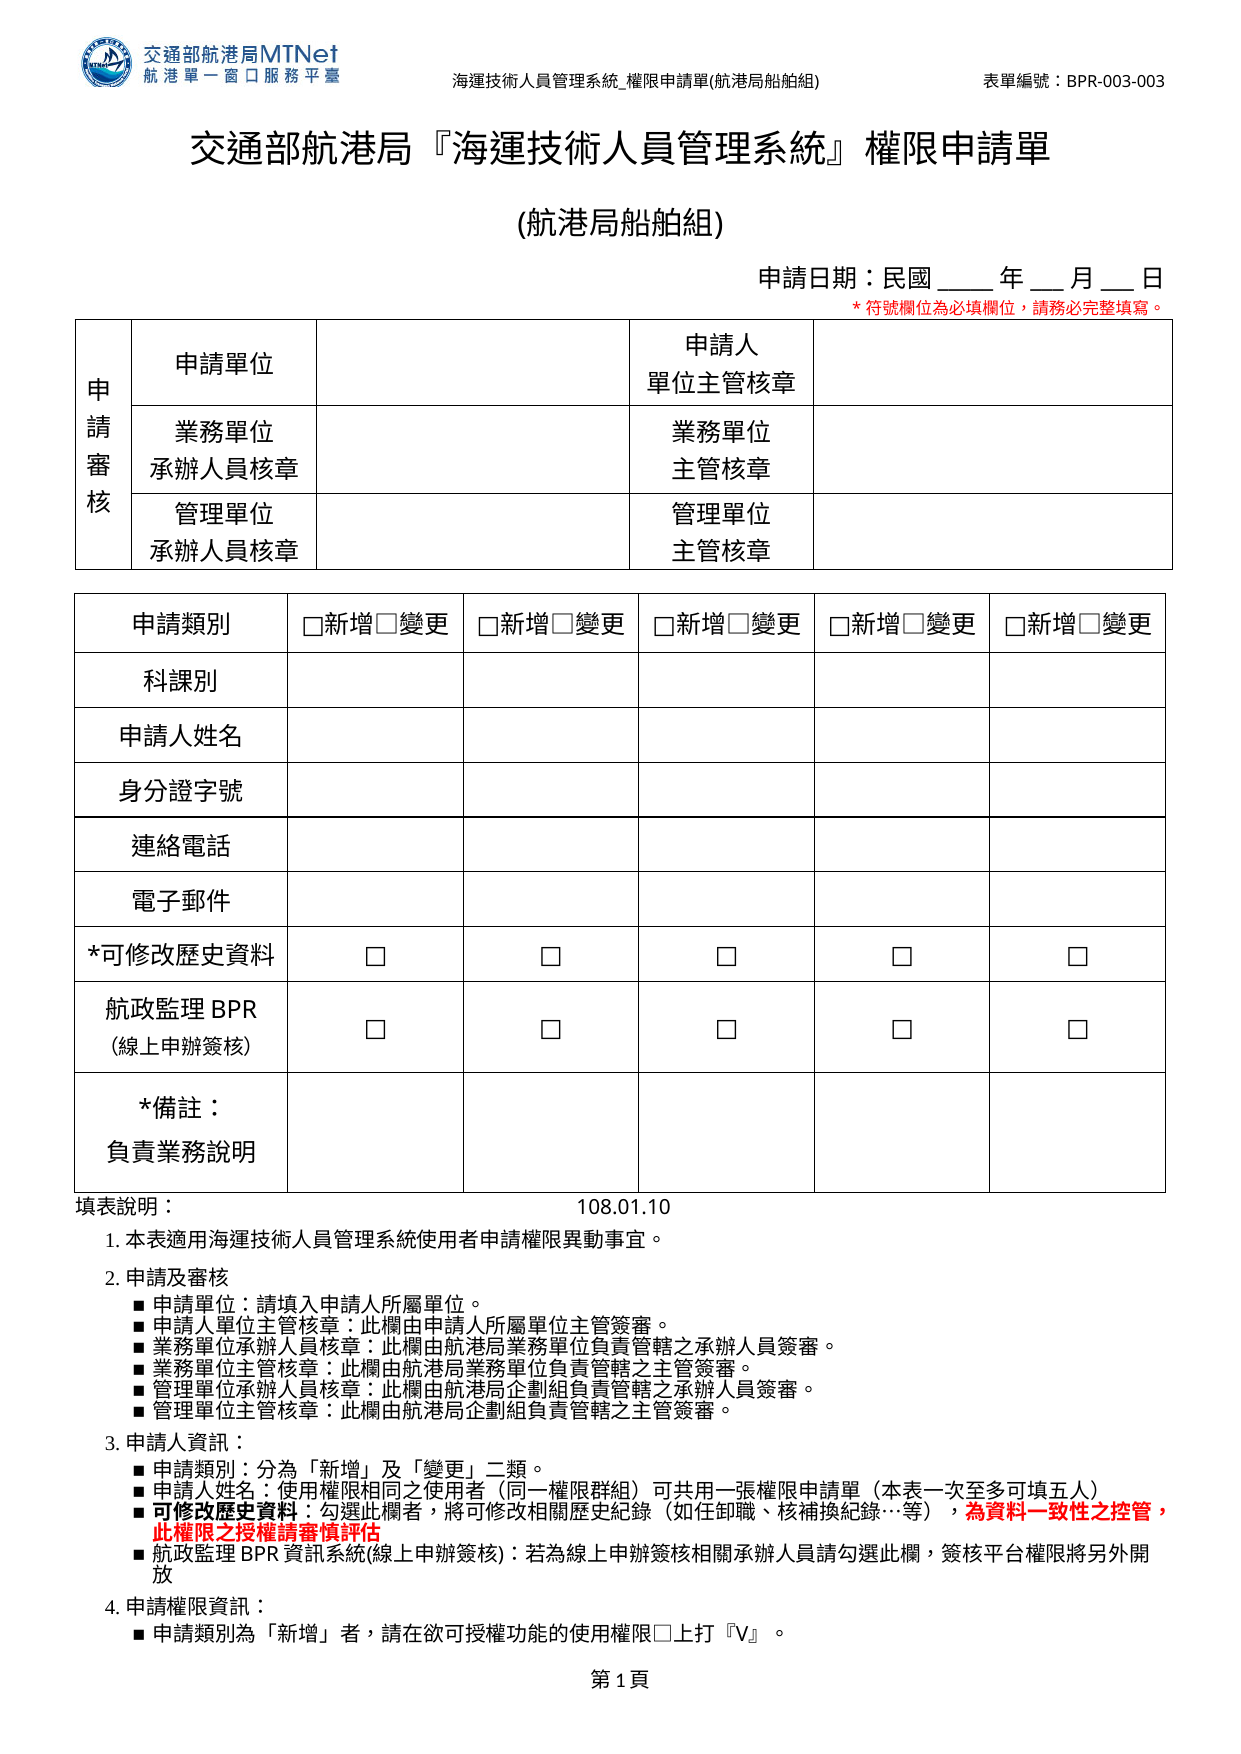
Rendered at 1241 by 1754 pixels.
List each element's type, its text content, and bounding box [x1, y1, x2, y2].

list 業務單位承辦人員核章：此欄由航港局業務單位負責管轄之承辦人員簽審。 [132, 1338, 1165, 1359]
table_cell [317, 406, 629, 493]
table_cell [288, 653, 463, 707]
list 管理單位主管核章：此欄由航港局企劃組負責管轄之主管簽審。 [132, 1402, 1165, 1423]
list 申請及審核 [104, 1258, 1165, 1295]
table_header [814, 320, 1172, 405]
table_header □新增□變更 [639, 594, 814, 652]
table_cell [639, 1073, 814, 1192]
table_header □新增□變更 [815, 594, 989, 652]
table_cell [639, 708, 814, 762]
table_cell [317, 494, 629, 569]
list 業務單位主管核章：此欄由航港局業務單位負責管轄之主管簽審。 [132, 1359, 1165, 1380]
table_header 申請審核 [76, 320, 131, 569]
table_cell [464, 872, 638, 926]
table_cell □ [815, 982, 989, 1072]
table_cell *備註： 負責業務說明 [75, 1073, 287, 1192]
table_cell □ [639, 982, 814, 1072]
table_cell [288, 708, 463, 762]
table_cell □ [639, 927, 814, 981]
text * 符號欄位為必填欄位，請務必完整填寫。 [75, 295, 1165, 319]
table_cell □ [464, 927, 638, 981]
table_cell [639, 763, 814, 816]
table_cell □ [464, 982, 638, 1072]
table_cell [464, 708, 638, 762]
table_cell 連絡電話 [75, 818, 287, 871]
text (航港局船舶組) [75, 184, 1165, 259]
list 申請人單位主管核章：此欄由申請人所屬單位主管簽審。 [132, 1317, 1165, 1338]
table_cell [815, 763, 989, 816]
table_cell 管理單位 主管核章 [630, 494, 813, 569]
table_cell [990, 1073, 1165, 1192]
table_cell 航政監理BPR （線上申辦簽核） [75, 982, 287, 1072]
table_header 申請類別 [75, 594, 287, 652]
text 填表說明： 108.01.10 [75, 1193, 1165, 1220]
table_cell [288, 818, 463, 871]
list 可修改歷史資料：勾選此欄者，將可修改相關歷史紀錄（如任卸職、核補換紀錄…等），為資料一致性之控管，此權限之授權請審慎評估 [132, 1503, 1165, 1545]
list 申請類別：分為「新增」及「變更」二類。 [132, 1461, 1165, 1481]
table_cell [815, 872, 989, 926]
list 本表適用海運技術人員管理系統使用者申請權限異動事宜。 [104, 1220, 1165, 1258]
table_cell 申請人姓名 [75, 708, 287, 762]
table_header [317, 320, 629, 405]
table_cell [639, 818, 814, 871]
table_cell 電子郵件 [75, 872, 287, 926]
table_cell 業務單位 主管核章 [630, 406, 813, 493]
table_cell 身分證字號 [75, 763, 287, 816]
table_header □新增□變更 [990, 594, 1165, 652]
table_cell [815, 653, 989, 707]
table_cell [288, 763, 463, 816]
table_cell [990, 872, 1165, 926]
table_cell □ [288, 927, 463, 981]
table_cell □ [990, 927, 1165, 981]
list 申請權限資訊： [104, 1587, 1165, 1624]
table_cell [990, 818, 1165, 871]
table_cell *可修改歷史資料 [75, 927, 287, 981]
table_header □新增□變更 [464, 594, 638, 652]
list 管理單位承辦人員核章：此欄由航港局企劃組負責管轄之承辦人員簽審。 [132, 1381, 1165, 1401]
table_cell [639, 872, 814, 926]
table_cell [990, 763, 1165, 816]
table_cell [815, 708, 989, 762]
table_header 申請單位 [132, 320, 316, 405]
table_cell [815, 818, 989, 871]
table_cell [814, 494, 1172, 569]
list 航政監理BPR資訊系統(線上申辦簽核)：若為線上申辦簽核相關承辦人員請勾選此欄，簽核平台權限將另外開放 [132, 1545, 1165, 1587]
table_cell [288, 1073, 463, 1192]
table_cell [464, 763, 638, 816]
table_cell [639, 653, 814, 707]
table_cell [990, 653, 1165, 707]
table_cell 業務單位 承辦人員核章 [132, 406, 316, 493]
table_cell [990, 708, 1165, 762]
list 申請單位：請填入申請人所屬單位。 [132, 1296, 1165, 1316]
table_cell [288, 872, 463, 926]
table_cell 管理單位 承辦人員核章 [132, 494, 316, 569]
list 申請類別為「新增」者，請在欲可授權功能的使用權限□上打『V』。 [132, 1625, 1165, 1646]
table_cell [464, 1073, 638, 1192]
table_cell 科課別 [75, 653, 287, 707]
table_header □新增□變更 [288, 594, 463, 652]
table_cell □ [990, 982, 1165, 1072]
table_cell [815, 1073, 989, 1192]
list 申請人資訊： [104, 1423, 1165, 1460]
table_cell □ [288, 982, 463, 1072]
table_cell [464, 818, 638, 871]
table_cell [814, 406, 1172, 493]
picture [75, 35, 346, 87]
table_header 申請人 單位主管核章 [630, 320, 813, 405]
table_cell □ [815, 927, 989, 981]
text 交通部航港局『海運技術人員管理系統』權限申請單 [75, 109, 1165, 184]
text 申請日期：民國 _____ 年 ___ 月 ___ 日 [75, 259, 1165, 295]
table_cell [464, 653, 638, 707]
list 申請人姓名：使用權限相同之使用者（同一權限群組）可共用一張權限申請單（本表一次至多可填五人） [132, 1482, 1165, 1503]
